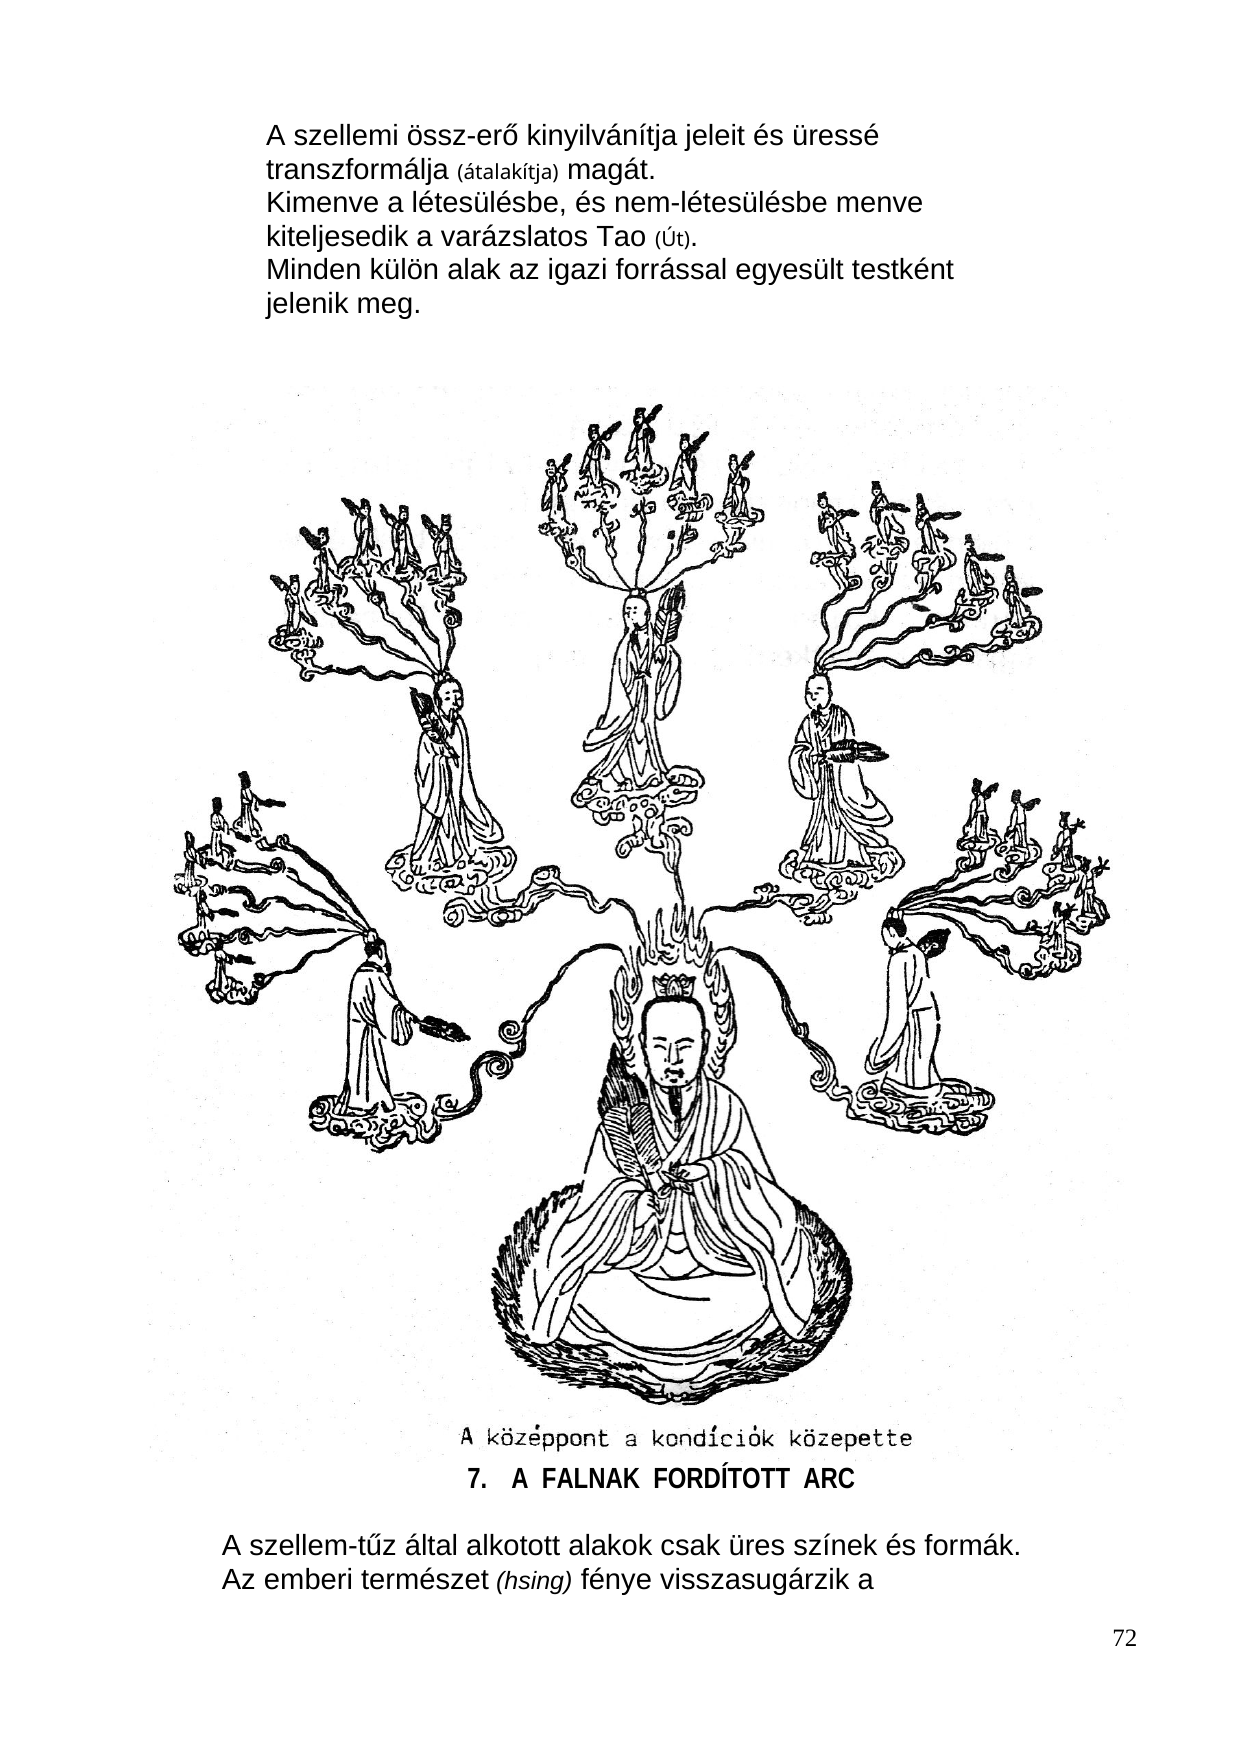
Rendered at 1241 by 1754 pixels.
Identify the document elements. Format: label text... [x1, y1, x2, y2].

text jelenik meg. [221, 286, 1137, 319]
text A szellemi össz-erő kinyilvánítja jeleit és üressé [221, 118, 1137, 152]
picture [147, 386, 1131, 1462]
text A szellem-tűz által alkotott alakok csak üres színek és formák. [148, 1528, 1137, 1562]
text Az emberi természet (hsing) fénye visszasugárzik a [148, 1562, 1137, 1596]
text Kimenve a létesülésbe, és nem-létesülésbe menve [221, 185, 1137, 219]
list A FALNAK FORDÍTOTT ARC [185, 1462, 1137, 1495]
text Minden külön alak az igazi forrással egyesült testként [221, 252, 1137, 286]
text kiteljesedik a varázslatos Tao (Út). [221, 219, 1137, 252]
text transzformálja (átalakítja) magát. [221, 152, 1137, 185]
